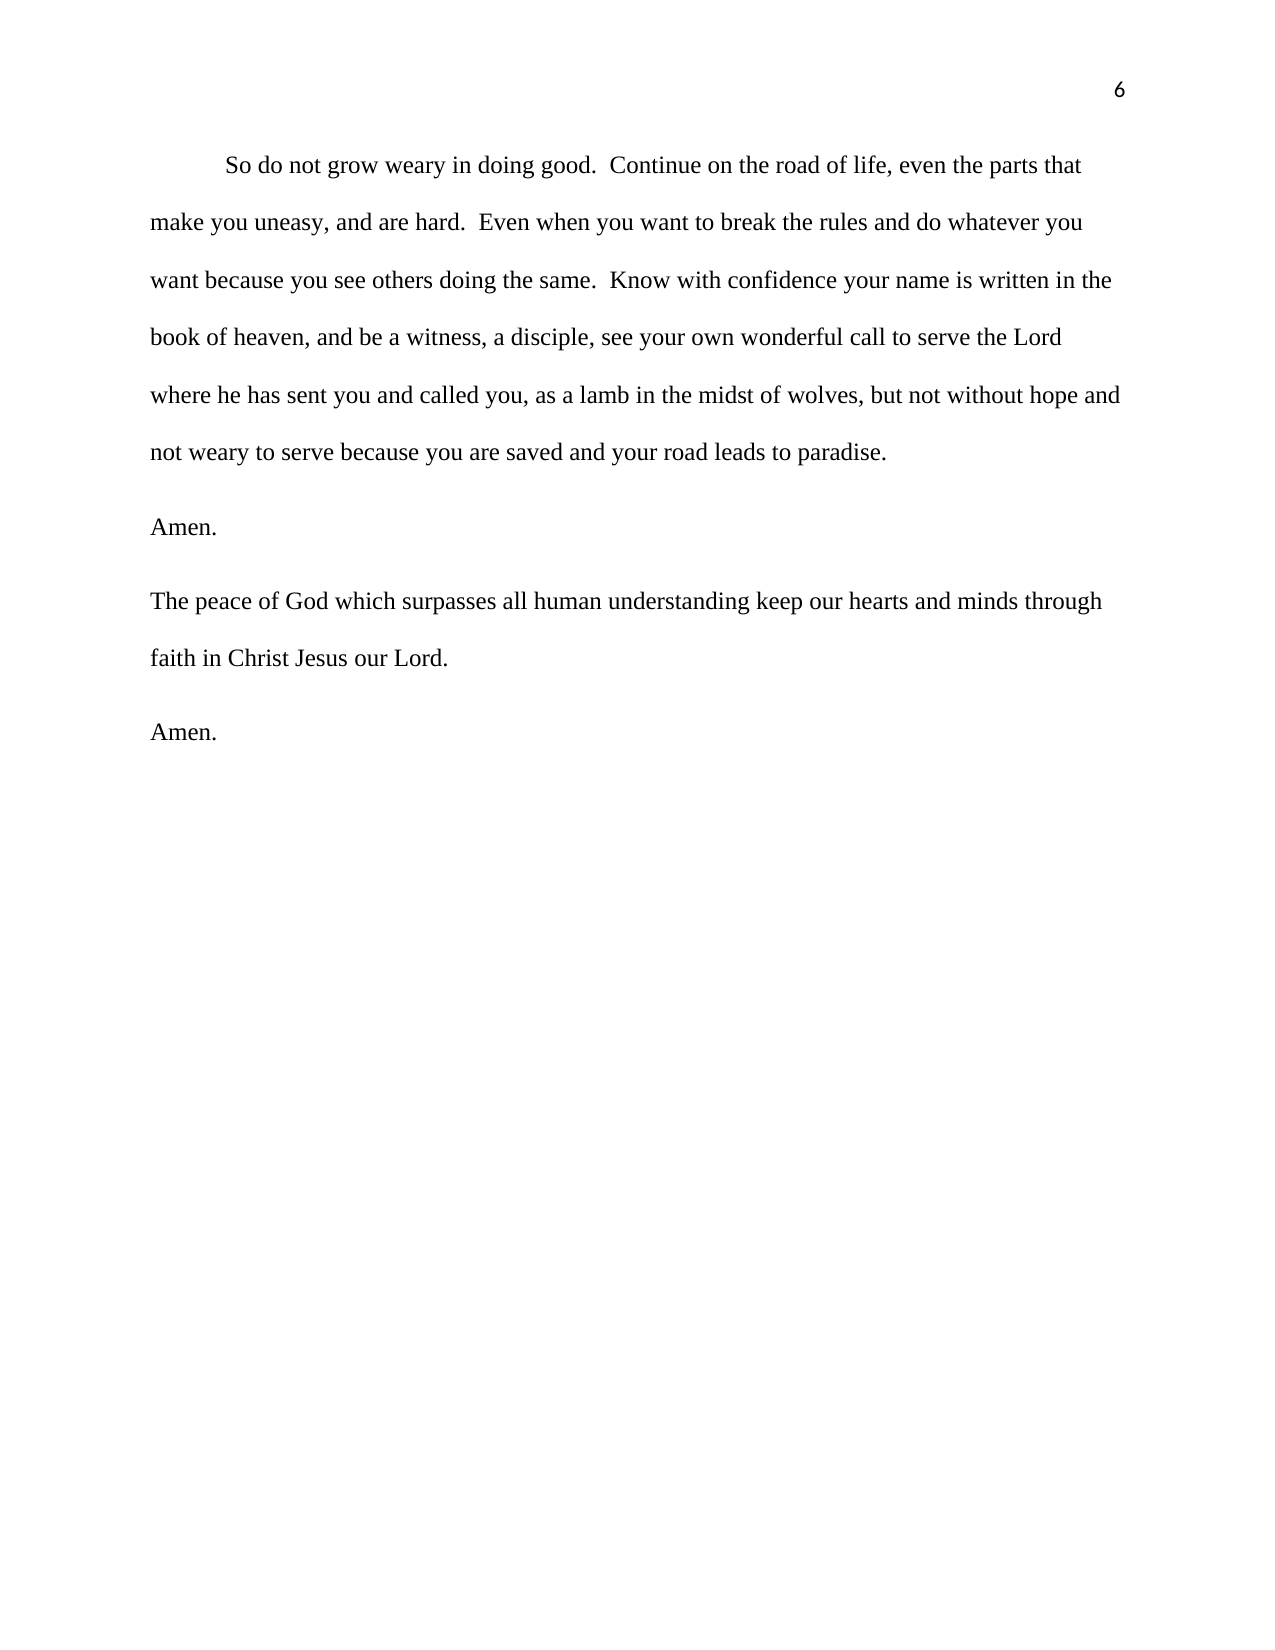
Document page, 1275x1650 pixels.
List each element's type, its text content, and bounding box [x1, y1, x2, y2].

text The peace of God which surpasses all human understanding keep our hearts and minds through faith in Christ Jesus our Lord. [150, 586, 1125, 672]
text Amen. [150, 512, 1125, 540]
text Amen. [150, 717, 1125, 746]
text So do not grow weary in doing good. Continue on the road of life, even the parts that make you uneasy, and are hard. Even when you want to break the rules and do whatever you want because you see others doing the same. Know with confidence your name is written in the book of heaven, and be a witness, a disciple, see your own wonderful call to serve the Lord where he has sent you and called you, as a lamb in the midst of wolves, but not without hope and not weary to serve because you are saved and your road leads to paradise. [150, 150, 1125, 466]
